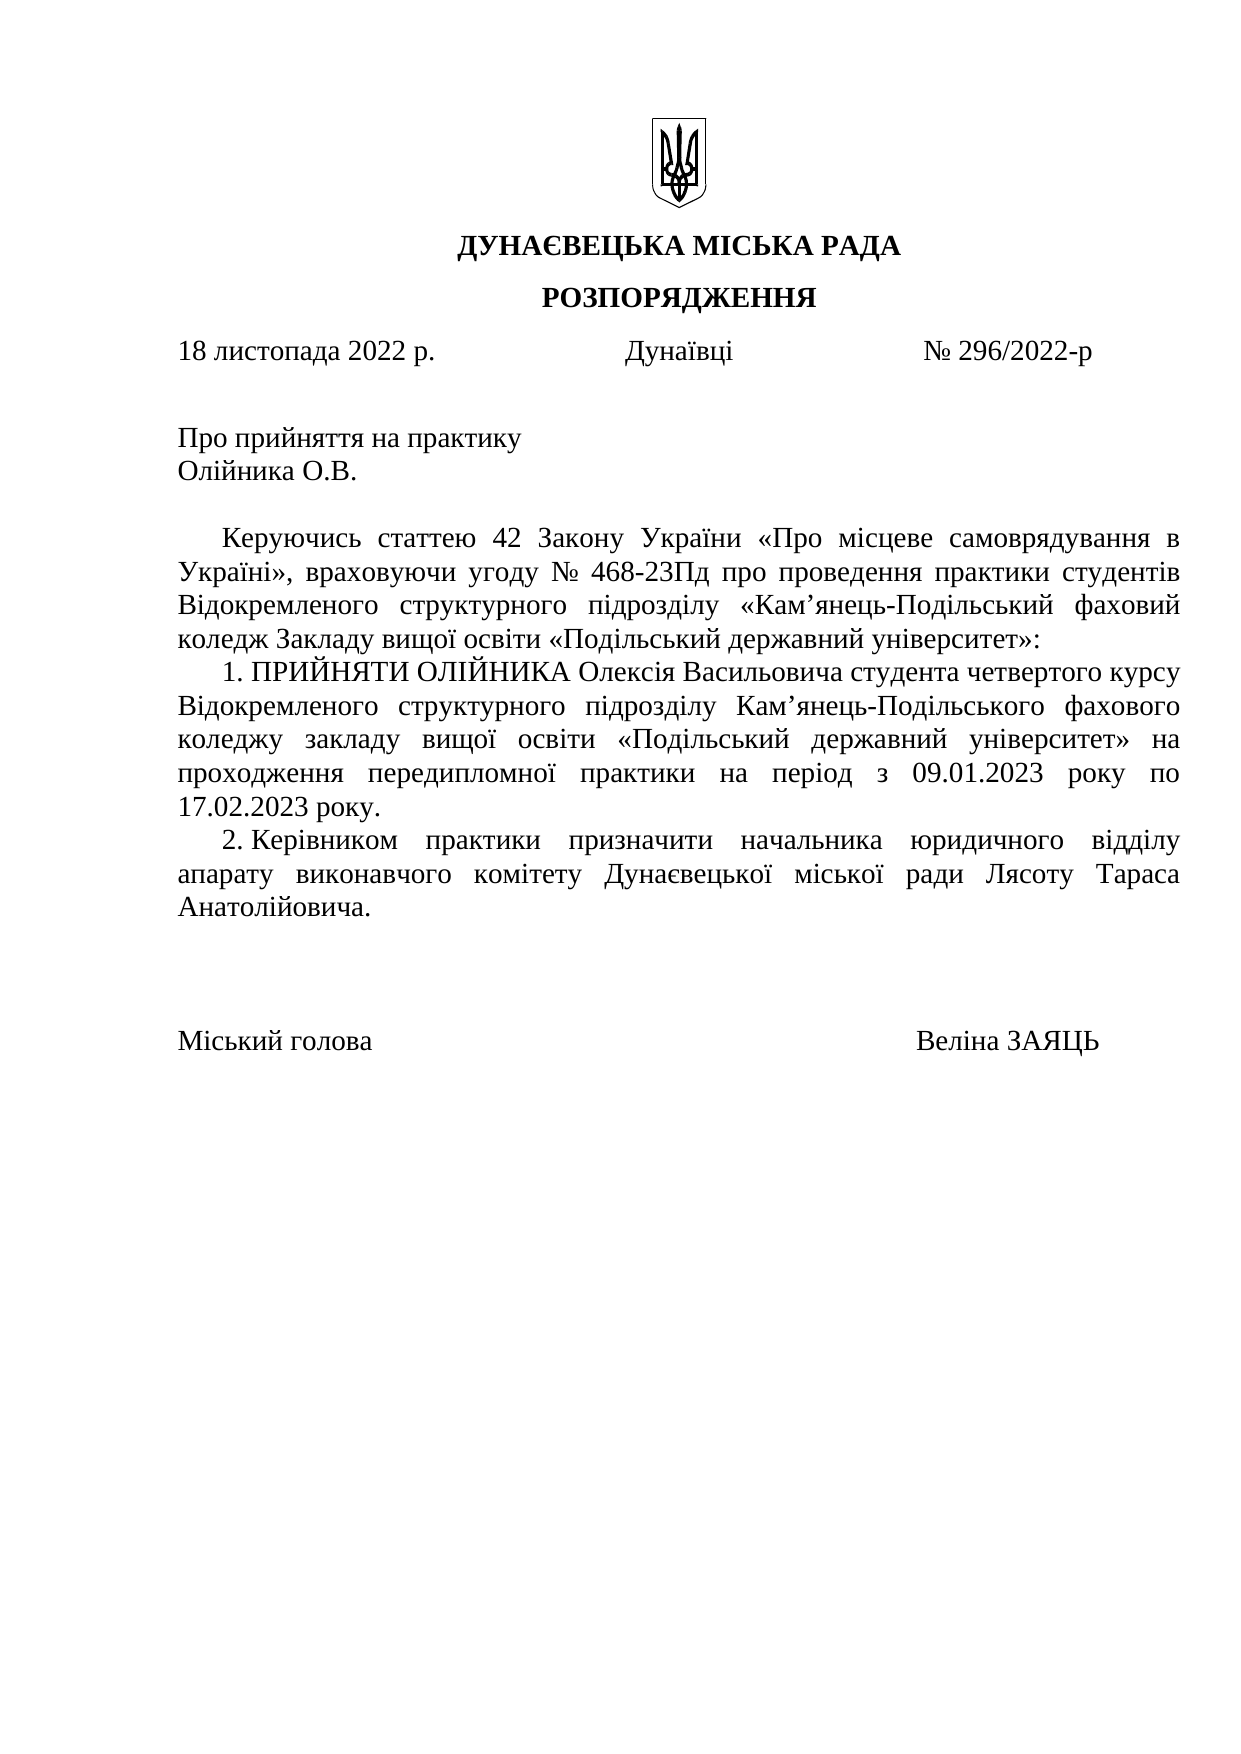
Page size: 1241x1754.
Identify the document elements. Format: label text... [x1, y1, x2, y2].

text Керуючись статтею 42 Закону України «Про місцеве самоврядування в Україні», враховуючи угоду № 468-23Пд про проведення практики студентів Відокремленого структурного підрозділу «Кам’янець-Подільський фаховий коледж Закладу вищої освіти «Подільський державний університет»: [177, 520, 1181, 654]
text Міський голова Веліна ЗАЯЦЬ [177, 1023, 1181, 1057]
text Про прийняття на практику [177, 420, 576, 453]
text РОЗПОРЯДЖЕННЯ [177, 281, 1181, 314]
text 2. Керівником практики призначити начальника юридичного відділу апарату виконавчого комітету Дунаєвецької міської ради Лясоту Тараса Анатолійовича. [177, 822, 1181, 923]
text ДУНАЄВЕЦЬКА МІСЬКА РАДА [177, 228, 1181, 261]
text Олійника О.В. [177, 453, 576, 487]
text 18 листопада 2022 р. Дунаївці № 296/2022-р [177, 333, 1181, 367]
text 1. ПРИЙНЯТИ ОЛІЙНИКА Олексія Васильовича студента четвертого курсу Відокремленого структурного підрозділу Кам’янець-Подільського фахового коледжу закладу вищої освіти «Подільський державний університет» на проходження передипломної практики на період з 09.01.2023 року по 17.02.2023 року. [177, 654, 1181, 822]
